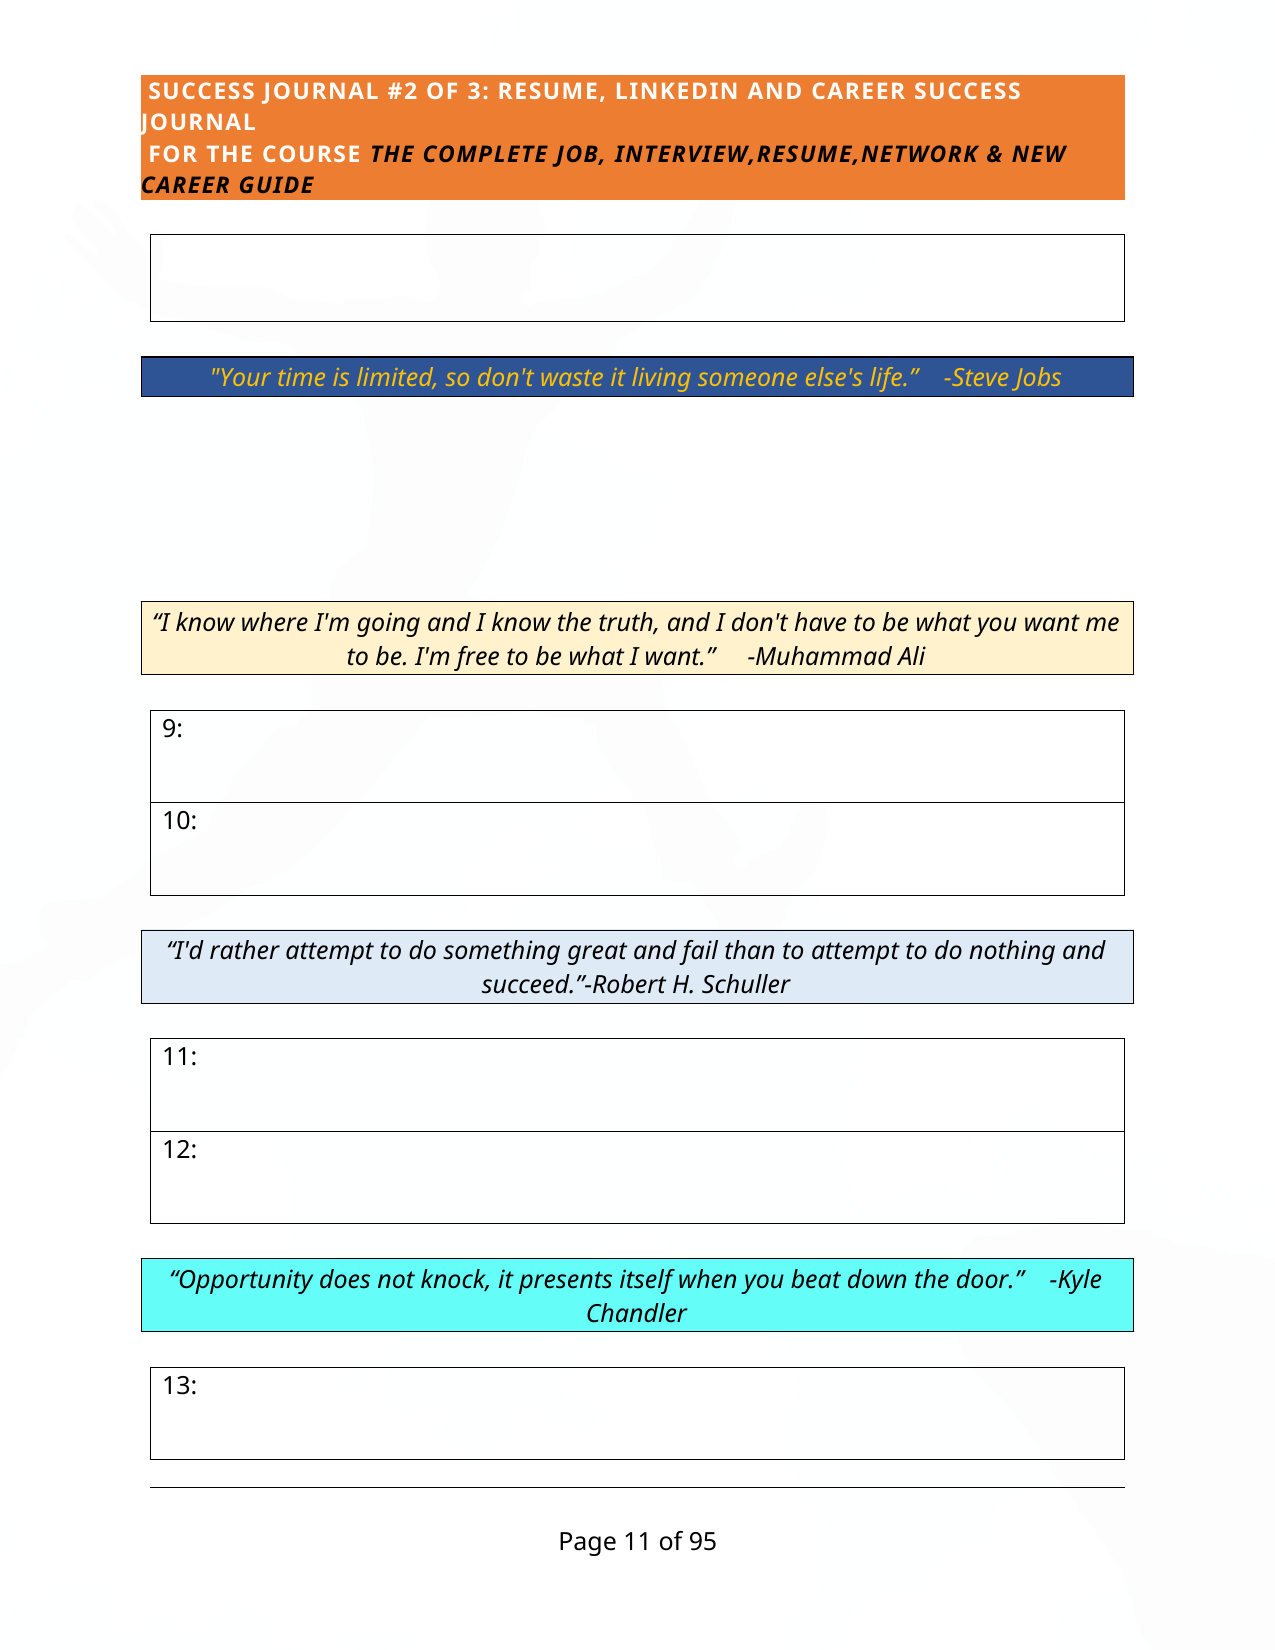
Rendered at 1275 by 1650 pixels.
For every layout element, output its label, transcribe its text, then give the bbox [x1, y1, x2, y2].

table_cell 8: [151, 235, 1124, 321]
table_cell 12: [151, 1132, 1124, 1223]
text “I know where I'm going and I know the truth, and I don't have to be what you want me to be. I'm free to be what I want.” -Muhammad Ali [142, 602, 1133, 674]
text “Opportunity does not knock, it presents itself when you beat down the door.” -Kyle Chandler [142, 1259, 1133, 1331]
table_header 9: [151, 711, 1124, 802]
table_header 11: [151, 1039, 1124, 1131]
text "Your time is limited, so don't waste it living someone else's life.” -Steve Jobs [142, 358, 1133, 396]
text “I'd rather attempt to do something great and fail than to attempt to do nothing and succeed.”-Robert H. Schuller [142, 931, 1133, 1003]
table_cell 10: [151, 803, 1124, 894]
table_header 13: [151, 1368, 1124, 1459]
